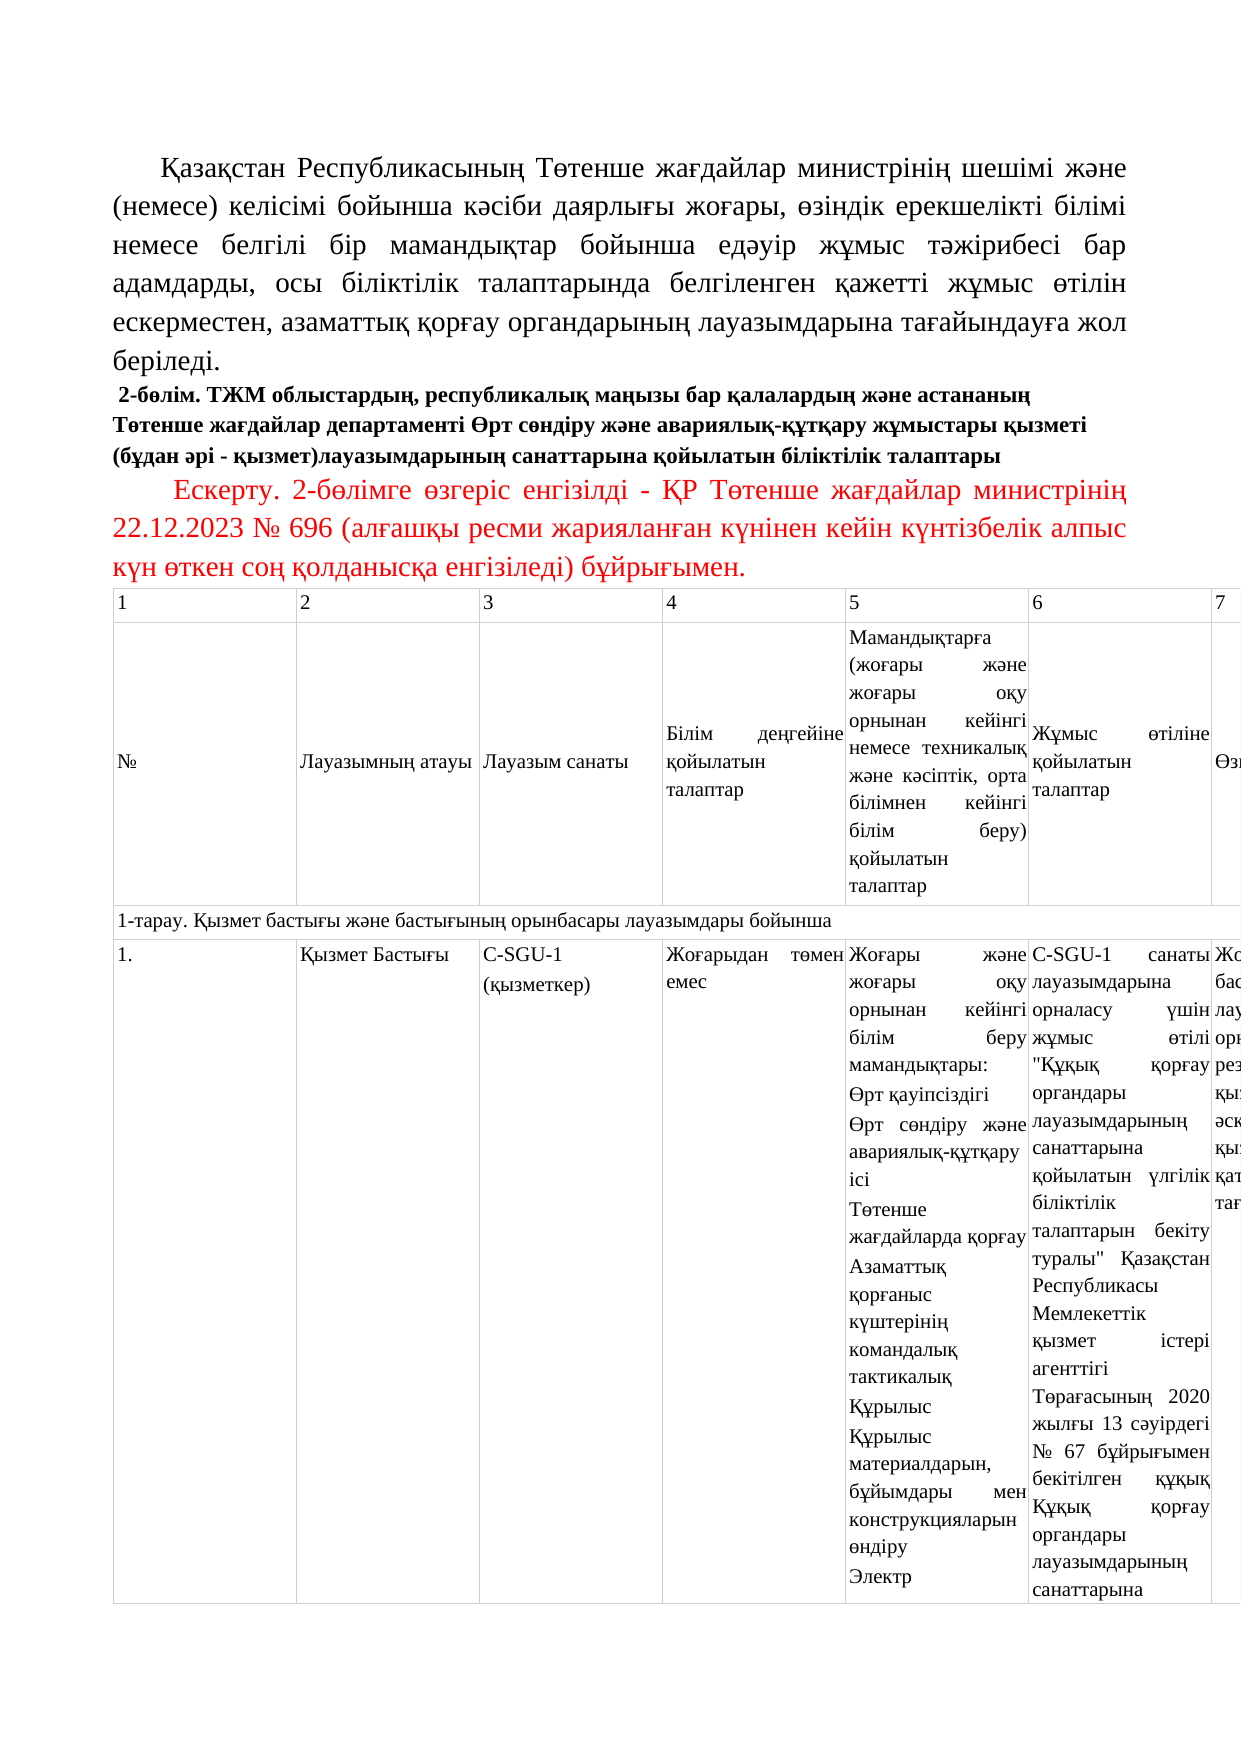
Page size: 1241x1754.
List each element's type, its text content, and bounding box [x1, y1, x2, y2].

table_cell Қызмет Бастығы [297, 940, 479, 1602]
table_cell № [114, 623, 296, 905]
table_cell C-SGU-1 (қызметкер) [480, 940, 662, 1602]
table_cell Мамандықтарға (жоғары және жоғары оқу орнынан кейінгі немесе техникалық және кәсіптік, орта білімнен кейінгі білім беру) қойылатын талаптар [846, 623, 1028, 905]
table_cell Лауазымның атауы [297, 623, 479, 905]
table_cell Жұмыс өтіліне қойылатын талаптар [1029, 623, 1211, 905]
table_header 5 [846, 589, 1028, 622]
text 2-бөлім. ТЖМ облыстардың, республикалық маңызы бар қалалардың және астананың Төтенше жағдайлар департаменті Өрт сөндіру және авариялық-құтқару жұмыстары қызметі (бұдан әрі - қызмет)лауазымдарының санаттарына қойылатын біліктілік талаптары [112, 381, 1128, 468]
table_header 7 [1212, 589, 1240, 622]
table_cell Лауазым санаты [480, 623, 662, 905]
text Ескерту. 2-бөлімге өзгеріс енгізілді - ҚР Төтенше жағдайлар министрінің 22.12.2023 № 696 (алғашқы ресми жарияланған күнінен кейін күнтізбелік алпыс күн өткен соң қолданысқа енгізіледі) бұйрығымен. [112, 472, 1128, 582]
table_header 6 [1029, 589, 1211, 622]
table_header 4 [663, 589, 845, 622]
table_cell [846, 940, 1028, 1602]
table_cell Білім деңгейіне қойылатын талаптар [663, 623, 845, 905]
table_cell Өзге де талаптар [1212, 623, 1240, 905]
table_header 2 [297, 589, 479, 622]
table_header 1 [114, 589, 296, 622]
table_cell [1029, 940, 1211, 1602]
table_header 3 [480, 589, 662, 622]
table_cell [1212, 940, 1240, 1602]
table_cell 1-тарау. Қызмет бастығы және бастығының орынбасары лауазымдары бойынша [114, 906, 1240, 939]
table_cell 1. [114, 940, 296, 1602]
text Қазақстан Республикасының Төтенше жағдайлар министрінің шешімі және (немесе) келісімі бойынша кәсіби даярлығы жоғары, өзіндік ерекшелікті білімі немесе белгілі бір мамандықтар бойынша едәуір жұмыс тәжірибесі бар адамдарды, осы біліктілік талаптарында белгіленген қажетті жұмыс өтілін ескерместен, азаматтық қорғау органдарының лауазымдарына тағайындауға жол беріледі. [112, 150, 1128, 376]
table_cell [663, 940, 845, 1602]
